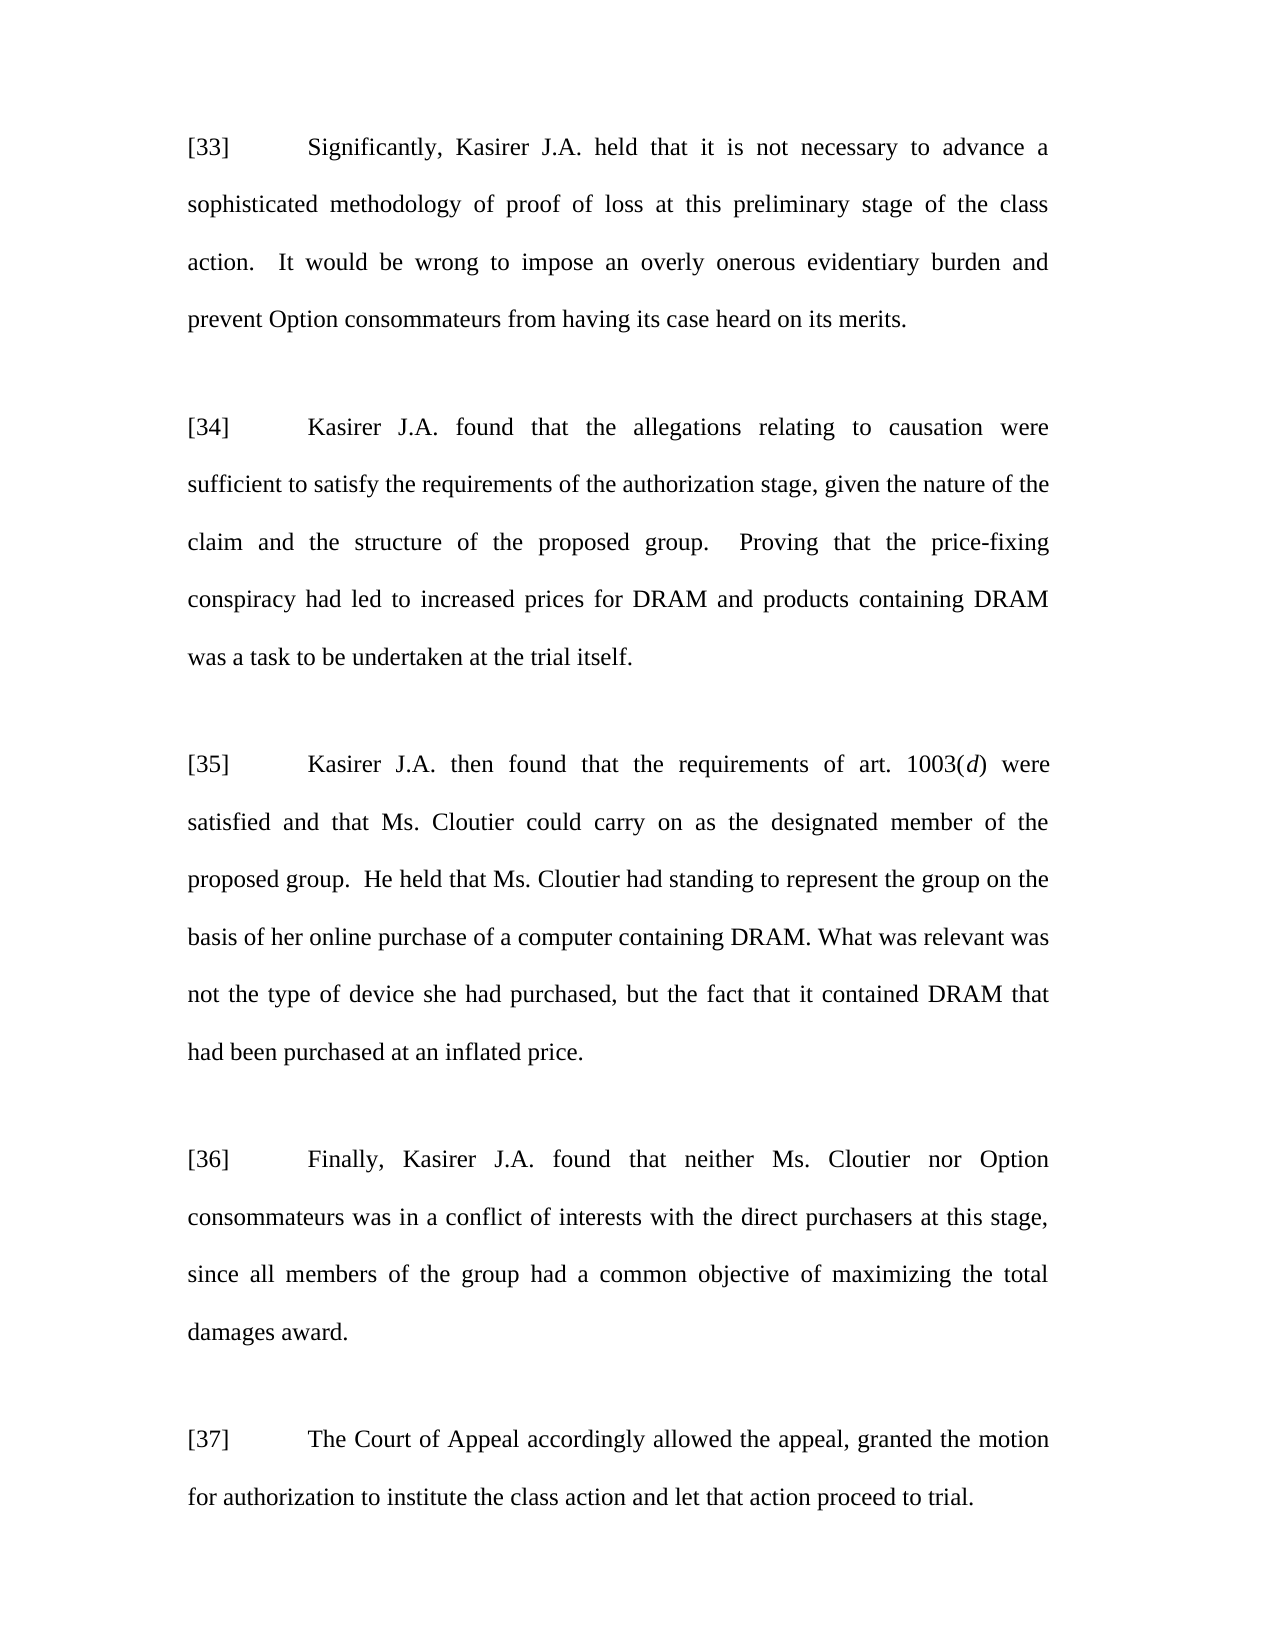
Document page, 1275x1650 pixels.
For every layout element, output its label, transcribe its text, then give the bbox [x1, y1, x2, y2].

text Significantly, Kasirer J.A. held that it is not necessary to advance a sophisticated methodology of proof of loss at this preliminary stage of the class action. It would be wrong to impose an overly onerous evidentiary burden and prevent Option consommateurs from having its case heard on its merits. [187, 132, 1050, 333]
text The Court of Appeal accordingly allowed the appeal, granted the motion for authorization to institute the class action and let that action proceed to trial. [187, 1424, 1050, 1511]
text Kasirer J.A. found that the allegations relating to causation were sufficient to satisfy the requirements of the authorization stage, given the nature of the claim and the structure of the proposed group. Proving that the price-fixing conspiracy had led to increased prices for DRAM and products containing DRAM was a task to be undertaken at the trial itself. [187, 412, 1050, 671]
text Kasirer J.A. then found that the requirements of art. 1003(d) were satisfied and that Ms. Cloutier could carry on as the designated member of the proposed group. He held that Ms. Cloutier had standing to represent the group on the basis of her online purchase of a computer containing DRAM. What was relevant was not the type of device she had purchased, but the fact that it contained DRAM that had been purchased at an inflated price. [187, 749, 1050, 1066]
text Finally, Kasirer J.A. found that neither Ms. Cloutier nor Option consommateurs was in a conflict of interests with the direct purchasers at this stage, since all members of the group had a common objective of maximizing the total damages award. [187, 1144, 1050, 1346]
